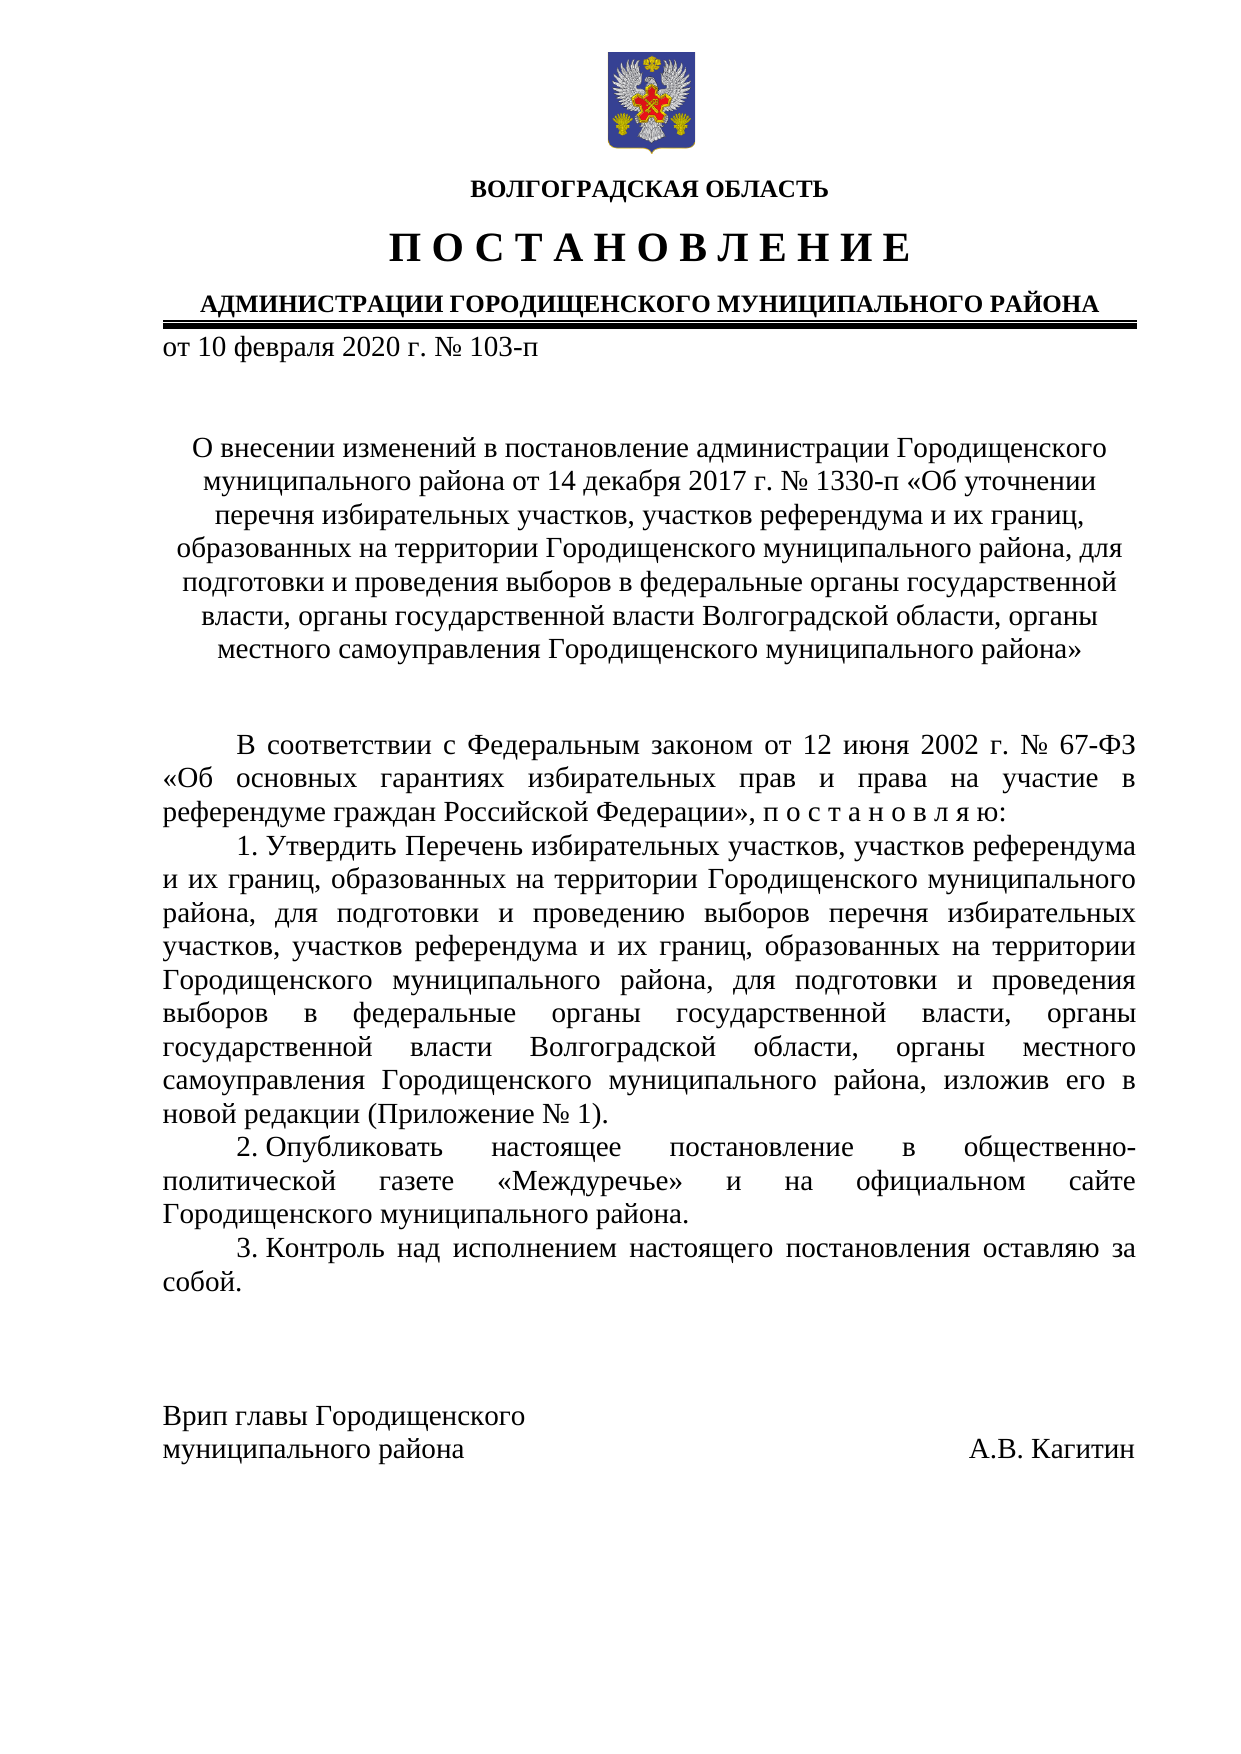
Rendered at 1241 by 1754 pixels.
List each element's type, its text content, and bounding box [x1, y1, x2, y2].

text 1. Утвердить Перечень избирательных участков, участков референдума и их границ, образованных на территории Городищенского муниципального района, для подготовки и проведению выборов перечня избирательных участков, участков референдума и их границ, образованных на территории Городищенского муниципального района, для подготовки и проведения выборов в федеральные органы государственной власти, органы государственной власти Волгоградской области, органы местного самоуправления Городищенского муниципального района, изложив его в новой редакции (Приложение № 1). [162, 828, 1137, 1129]
picture [607, 52, 696, 154]
text муниципального района А.В. Кагитин [162, 1431, 1137, 1465]
text 2. Опубликовать настоящее постановление в общественно-политической газете «Междуречье» и на официальном сайте Городищенского муниципального района. [162, 1129, 1137, 1230]
text от 10 февраля 2020 г. № 103-п [162, 329, 1137, 363]
text 3. Контроль над исполнением настоящего постановления оставляю за собой. [162, 1230, 1137, 1297]
text ВОЛГОГРАДСКАЯ ОБЛАСТЬ [162, 174, 1137, 203]
text В соответствии с Федеральным законом от 12 июня 2002 г. № 67-ФЗ «Об основных гарантиях избирательных прав и права на участие в референдуме граждан Российской Федерации», п о с т а н о в л я ю: [162, 727, 1137, 828]
text Врип главы Городищенского [162, 1398, 1119, 1431]
subtitle АДМИНИСТРАЦИИ ГОРОДИЩЕНСКОГО МУНИЦИПАЛЬНОГО РАЙОНА [162, 289, 1137, 329]
text О внесении изменений в постановление администрации Городищенского муниципального района от 14 декабря 2017 г. № 1330-п «Об уточнении перечня избирательных участков, участков референдума и их границ, образованных на территории Городищенского муниципального района, для подготовки и проведения выборов в федеральные органы государственной власти, органы государственной власти Волгоградской области, органы местного самоуправления Городищенского муниципального района» [162, 430, 1137, 665]
subtitle П О С Т А Н О В Л Е Н И Е [162, 222, 1137, 270]
